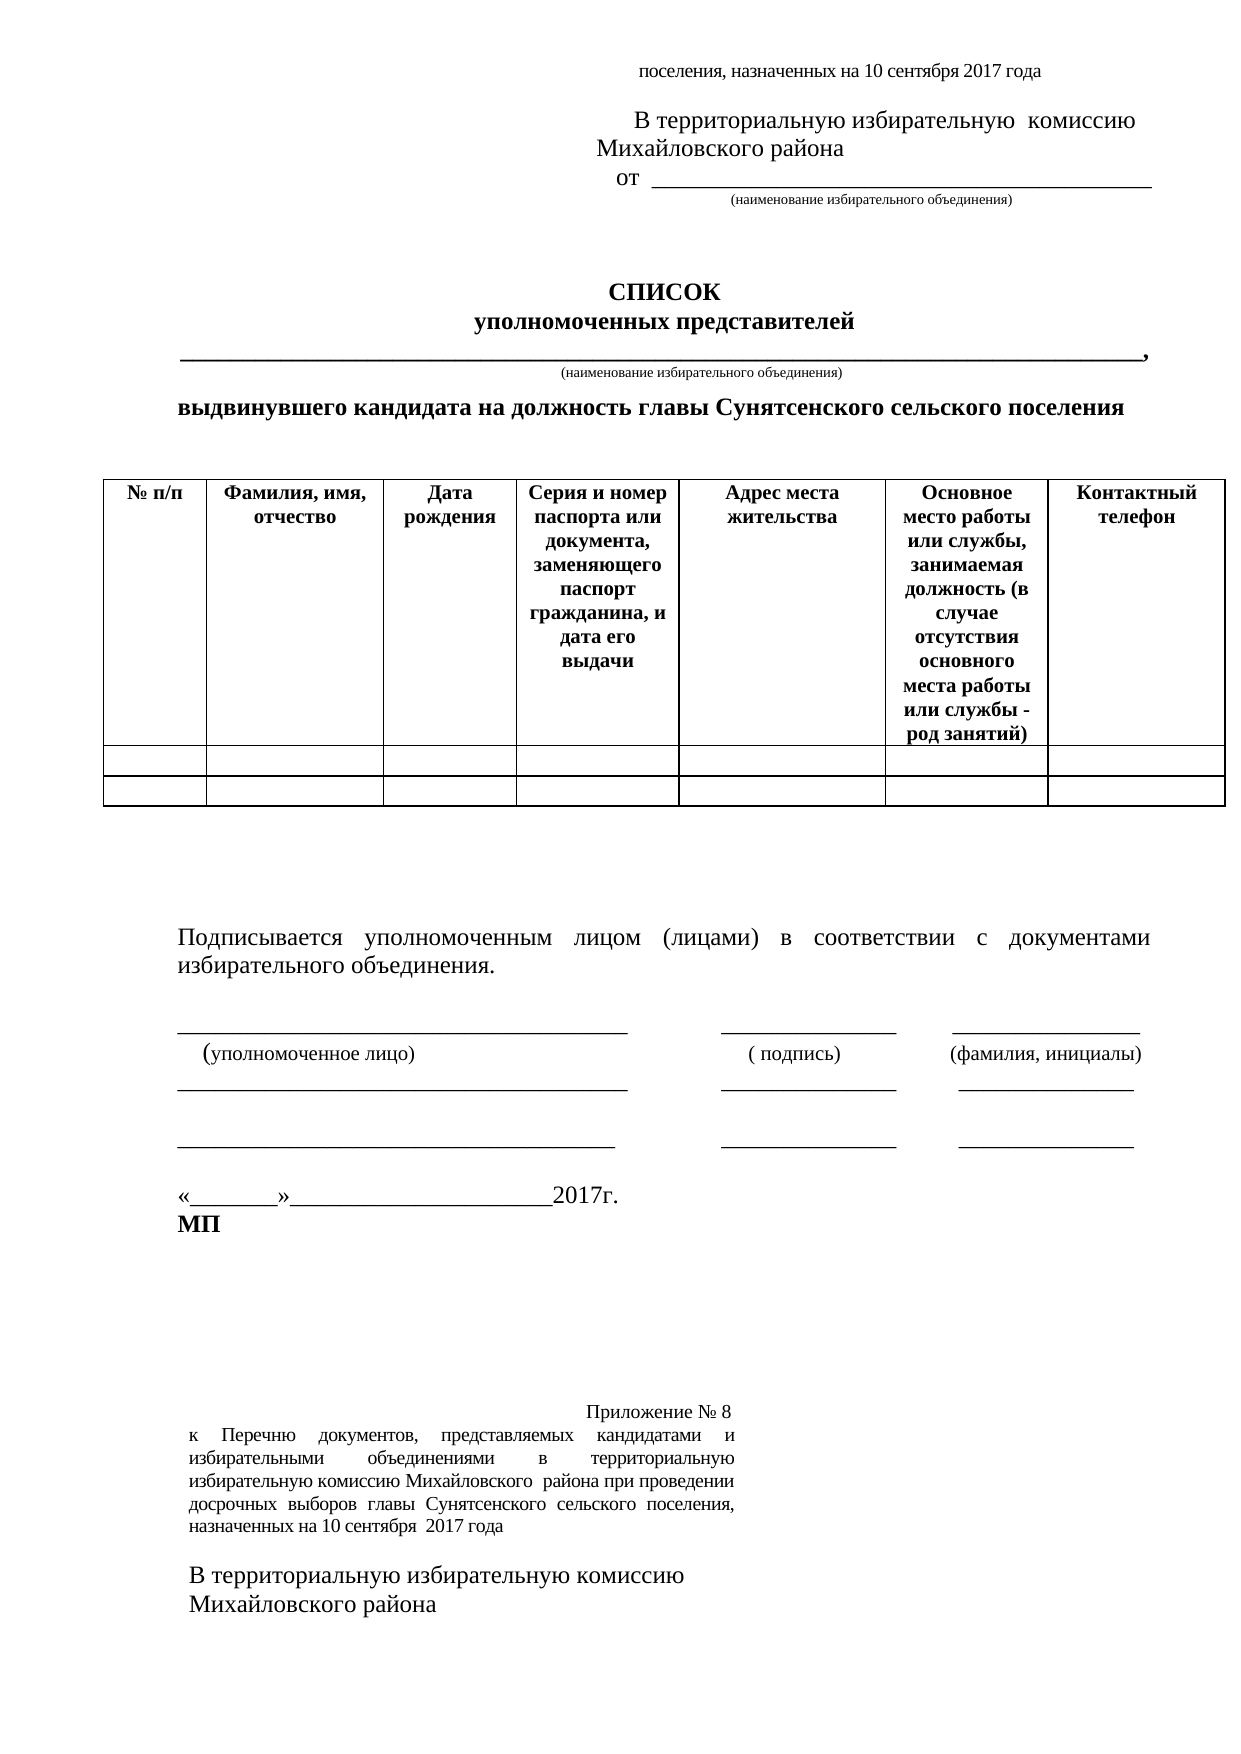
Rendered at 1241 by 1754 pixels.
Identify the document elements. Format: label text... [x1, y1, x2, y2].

table_header № п/п [104, 480, 206, 745]
text от ________________________________________ [177, 162, 1152, 191]
table_cell [384, 777, 516, 805]
table_header Серия и номер паспорта или документа, заменяющего паспорт гражданина, и дата его выдачи [517, 480, 678, 745]
text (уполномоченное лицо) ( подпись) (фамилия, инициалы) [177, 1037, 1152, 1066]
text ___________________________________ ______________ ______________ [177, 1122, 1152, 1151]
table_cell [886, 746, 1047, 775]
table_header Контактный телефон [1049, 480, 1224, 745]
table_cell [886, 777, 1047, 805]
text (наименование избирательного объединения) [177, 363, 1226, 392]
table_cell [680, 746, 885, 775]
table_header Адрес места жительства [680, 480, 885, 745]
table_cell [517, 746, 678, 775]
text Подписывается уполномоченным лицом (лицами) в соответствии с документами избирательного объединения. [177, 922, 1152, 979]
text СПИСОК [177, 277, 1152, 306]
text ____________________________________ ______________ ______________ [177, 1066, 1152, 1094]
table_header Дата рождения [384, 480, 516, 745]
text (наименование избирательного объединения) [177, 191, 1226, 220]
text выдвинувшего кандидата на должность главы Сунятсенского сельского поселения [177, 392, 1152, 421]
text Михайловского района [177, 133, 1152, 162]
table_cell [384, 746, 516, 775]
text МП [177, 1209, 1152, 1237]
table_cell [104, 777, 206, 805]
table_cell [104, 746, 206, 775]
text уполномоченных представителей [177, 306, 1152, 335]
text ____________________________________ ______________ _______________ [177, 1008, 1152, 1037]
table_cell [207, 746, 383, 775]
table_header Основное место работы или службы, занимаемая должность (в случае отсутствия основного места работы или службы - род занятий) [886, 480, 1047, 745]
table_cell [189, 1560, 746, 1636]
table_cell [1049, 746, 1224, 775]
text _____________________________________________________________________________, [177, 335, 1152, 363]
table_cell [1049, 777, 1224, 805]
table_header Приложение № 8 к Перечню документов, представляемых кандидатами и избирательными объединениями в территориальную избирательную комиссию Михайловского района при проведении досрочных выборов главы Сунятсенского сельского поселения, назначенных на 10 сентября 2017 года [177, 1378, 746, 1560]
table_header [627, 59, 1177, 105]
text В территориальную избирательную комиссию [177, 105, 1152, 133]
table_cell [517, 777, 678, 805]
table_cell [680, 777, 885, 805]
table_header Фамилия, имя, отчество [207, 480, 383, 745]
text «_______»_____________________2017г. [177, 1180, 1152, 1209]
table_cell [207, 777, 383, 805]
